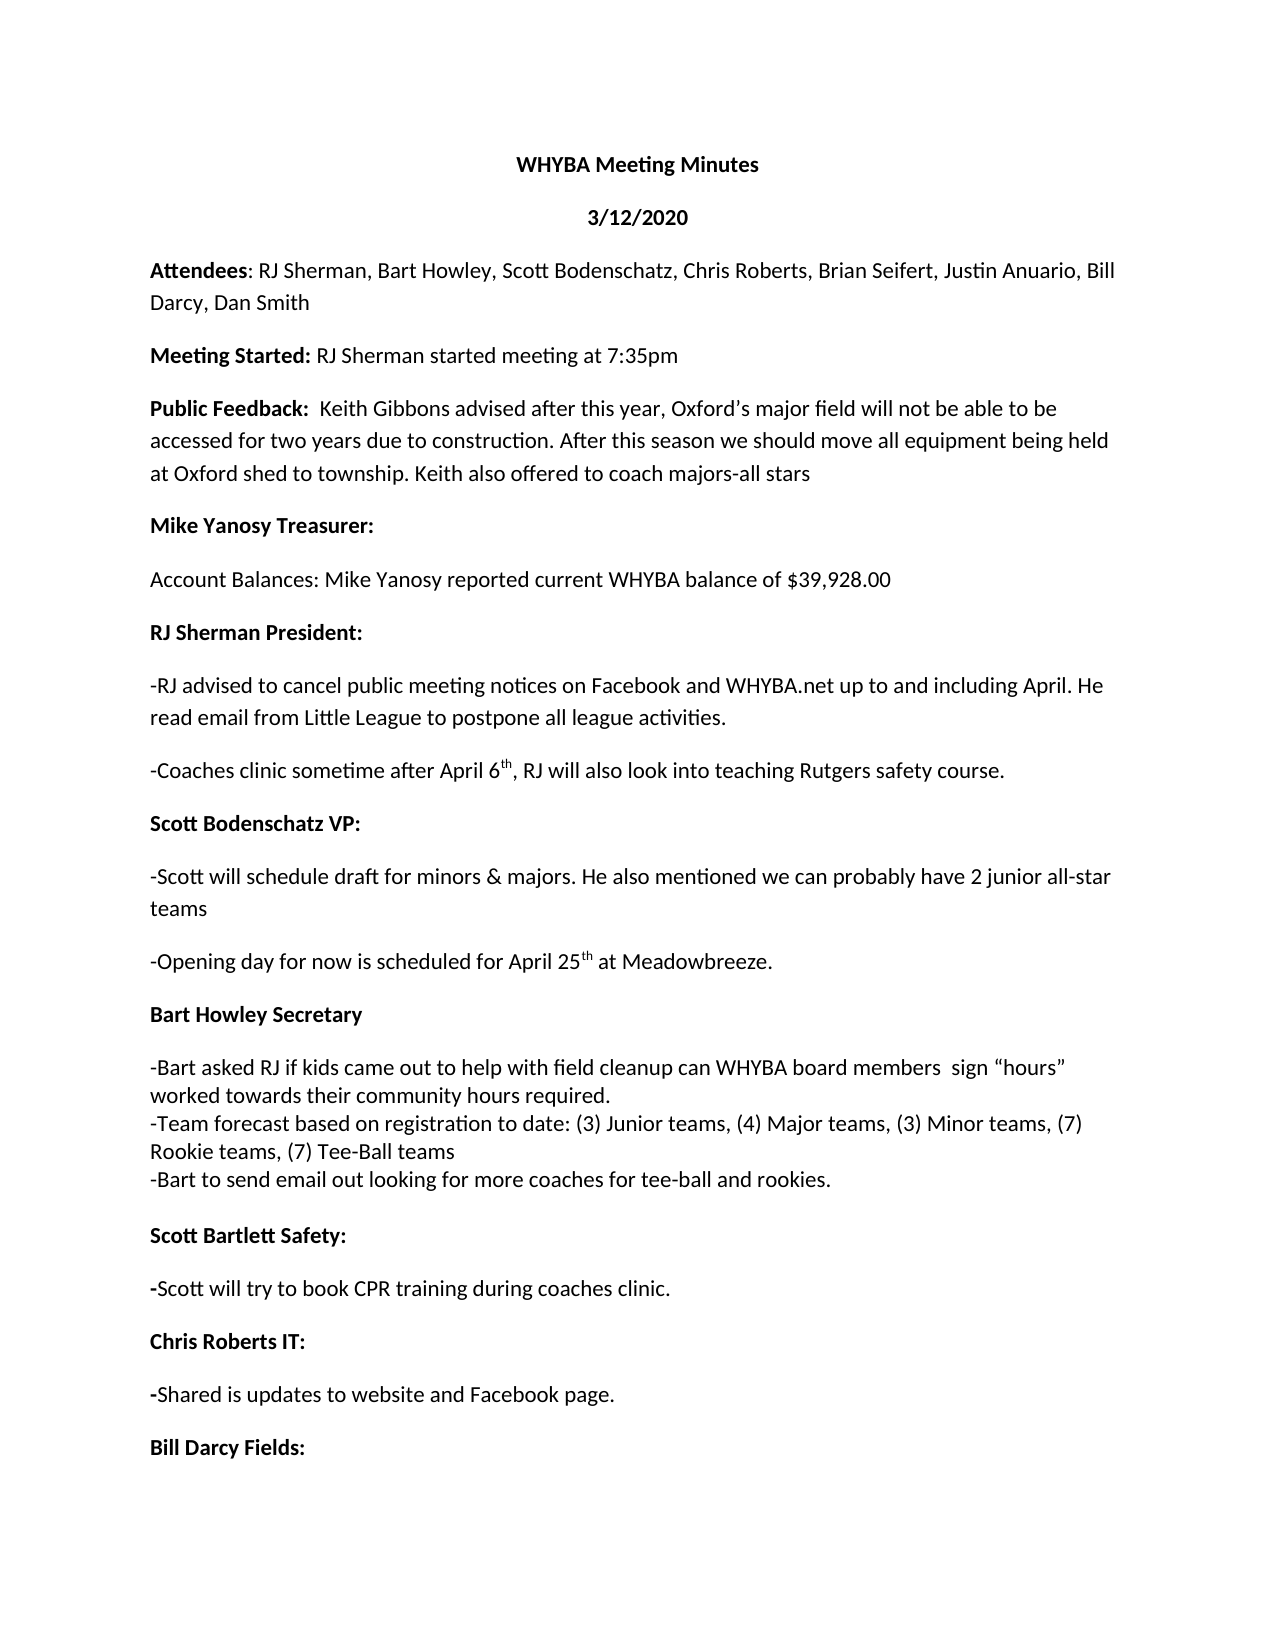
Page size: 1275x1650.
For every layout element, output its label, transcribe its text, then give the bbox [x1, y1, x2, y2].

text -Scott will try to book CPR training during coaches clinic. [150, 1274, 1125, 1302]
text Bill Darcy Fields: [150, 1433, 1125, 1461]
text 3/12/2020 [150, 203, 1125, 231]
text Chris Roberts IT: [150, 1327, 1125, 1355]
text WHYBA Meeting Minutes [150, 150, 1125, 178]
text -Shared is updates to website and Facebook page. [150, 1380, 1125, 1408]
text Account Balances: Mike Yanosy reported current WHYBA balance of $39,928.00 [150, 565, 1125, 593]
text -RJ advised to cancel public meeting notices on Facebook and WHYBA.net up to and including April. He read email from Little League to postpone all league activities. [150, 671, 1125, 731]
text Meeting Started: RJ Sherman started meeting at 7:35pm [150, 341, 1125, 369]
text -Bart to send email out looking for more coaches for tee-ball and rookies. [150, 1165, 1125, 1193]
text Attendees: RJ Sherman, Bart Howley, Scott Bodenschatz, Chris Roberts, Brian Seifert, Justin Anuario, Bill Darcy, Dan Smith [150, 256, 1125, 316]
text Bart Howley Secretary [150, 1000, 1125, 1028]
text Scott Bartlett Safety: [150, 1221, 1125, 1249]
text RJ Sherman President: [150, 618, 1125, 646]
text -Scott will schedule draft for minors & majors. He also mentioned we can probably have 2 junior all-star teams [150, 862, 1125, 922]
text Mike Yanosy Treasurer: [150, 512, 1125, 540]
text Scott Bodenschatz VP: [150, 809, 1125, 837]
text -Bart asked RJ if kids came out to help with field cleanup can WHYBA board members sign “hours” worked towards their community hours required. [150, 1053, 1125, 1109]
text -Team forecast based on registration to date: (3) Junior teams, (4) Major teams, (3) Minor teams, (7) Rookie teams, (7) Tee-Ball teams [150, 1109, 1125, 1165]
text Public Feedback: Keith Gibbons advised after this year, Oxford’s major field will not be able to be accessed for two years due to construction. After this season we should move all equipment being held at Oxford shed to township. Keith also offered to coach majors-all stars [150, 394, 1125, 487]
text -Coaches clinic sometime after April 6th, RJ will also look into teaching Rutgers safety course. [150, 756, 1125, 784]
text -Opening day for now is scheduled for April 25th at Meadowbreeze. [150, 947, 1125, 975]
